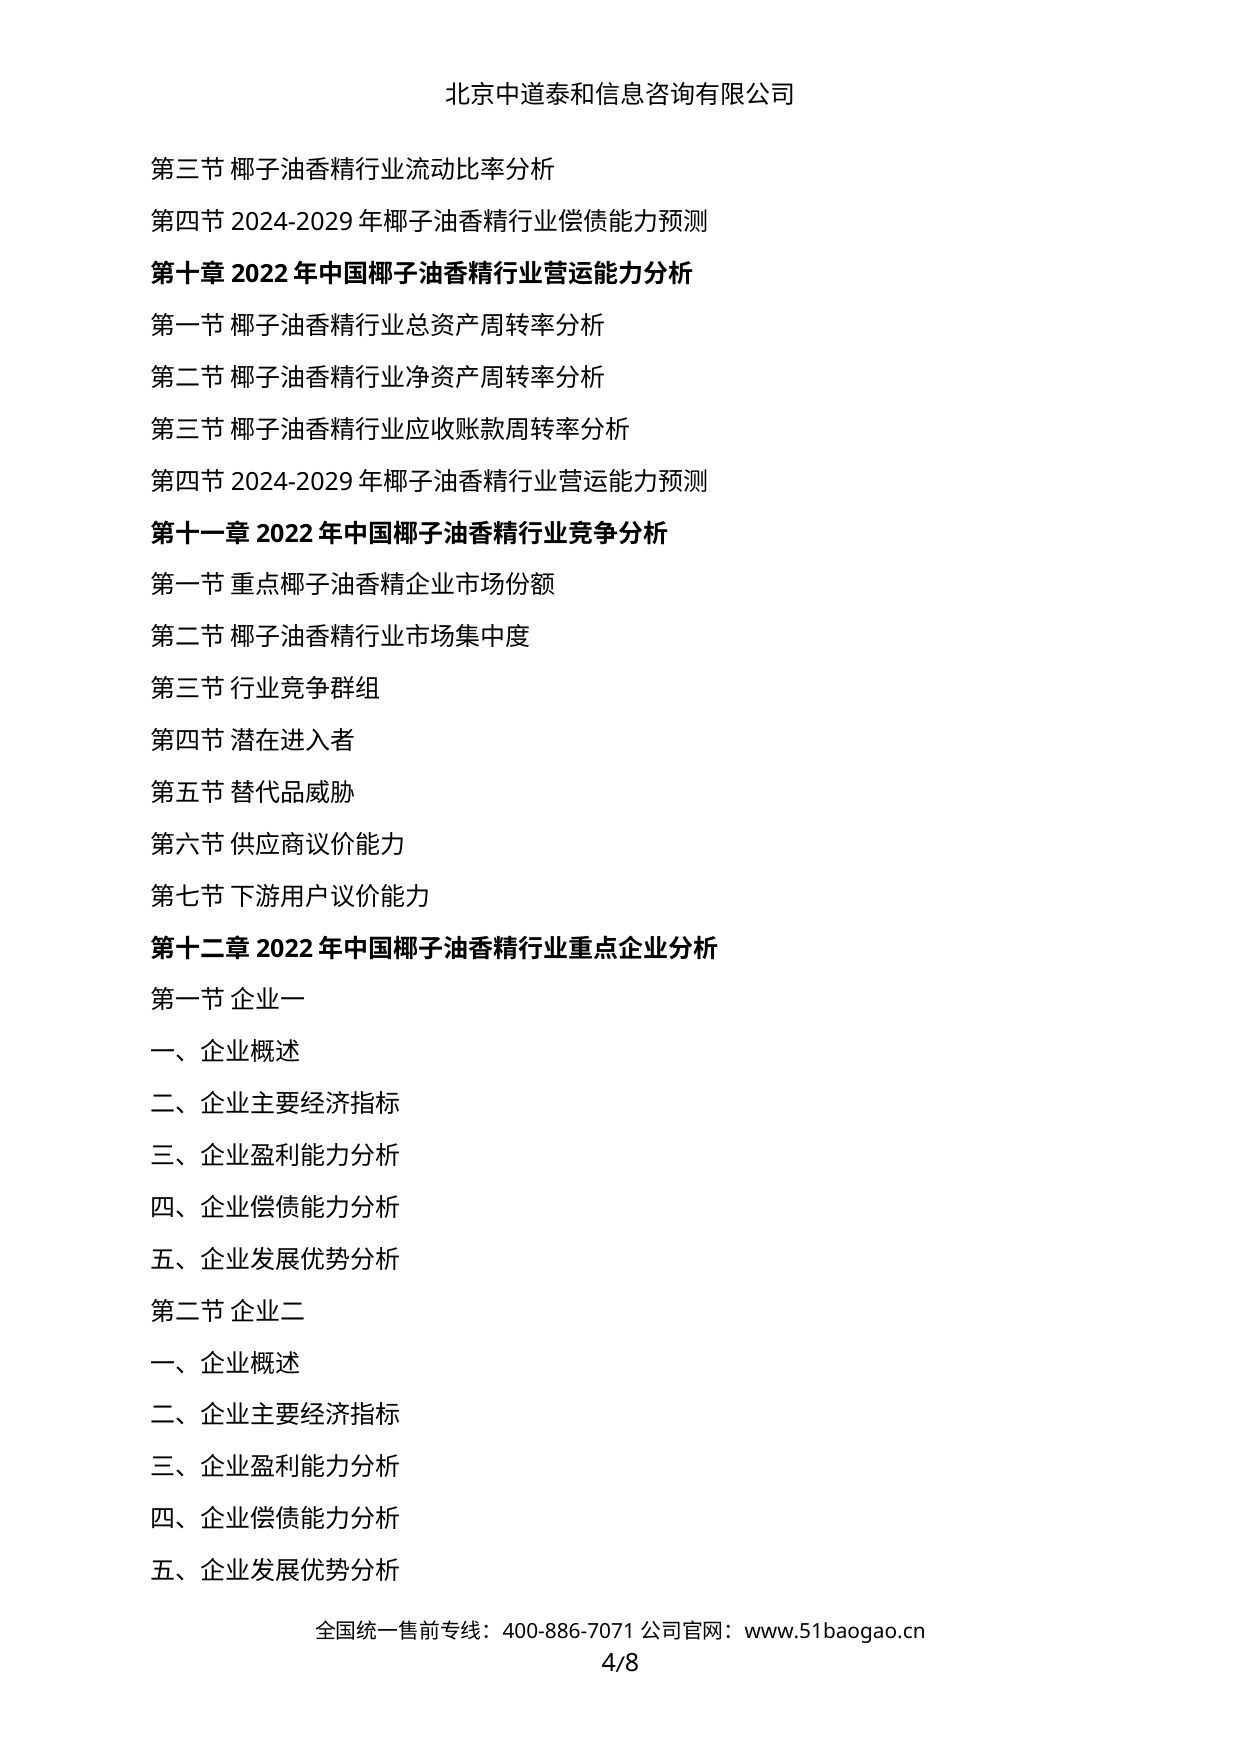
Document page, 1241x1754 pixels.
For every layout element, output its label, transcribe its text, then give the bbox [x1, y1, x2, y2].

text 三、企业盈利能力分析 [150, 1136, 1090, 1172]
text 一、企业概述 [150, 1032, 1090, 1068]
text 五、企业发展优势分析 [150, 1551, 1090, 1587]
text 第二节 椰子油香精行业净资产周转率分析 [150, 357, 1090, 394]
text 第四节 2024-2029年椰子油香精行业偿债能力预测 [150, 202, 1090, 238]
text 第三节 行业竞争群组 [150, 669, 1090, 705]
text 第六节 供应商议价能力 [150, 824, 1090, 861]
text 第二节 椰子油香精行业市场集中度 [150, 617, 1090, 653]
text 第四节 2024-2029年椰子油香精行业营运能力预测 [150, 461, 1090, 497]
text 五、企业发展优势分析 [150, 1239, 1090, 1276]
text 第五节 替代品威胁 [150, 772, 1090, 809]
text 四、企业偿债能力分析 [150, 1499, 1090, 1535]
text 第一节 重点椰子油香精企业市场份额 [150, 565, 1090, 601]
text 第二节 企业二 [150, 1291, 1090, 1327]
text 第七节 下游用户议价能力 [150, 876, 1090, 912]
text 第一节 椰子油香精行业总资产周转率分析 [150, 306, 1090, 342]
text 三、企业盈利能力分析 [150, 1447, 1090, 1483]
text 四、企业偿债能力分析 [150, 1187, 1090, 1224]
text 第四节 潜在进入者 [150, 721, 1090, 757]
text 第三节 椰子油香精行业流动比率分析 [150, 150, 1090, 186]
text 第十一章 2022年中国椰子油香精行业竞争分析 [150, 513, 1090, 549]
text 一、企业概述 [150, 1343, 1090, 1379]
text 第三节 椰子油香精行业应收账款周转率分析 [150, 409, 1090, 446]
text 二、企业主要经济指标 [150, 1395, 1090, 1431]
text 二、企业主要经济指标 [150, 1084, 1090, 1120]
text 第十二章 2022年中国椰子油香精行业重点企业分析 [150, 928, 1090, 964]
text 第十章 2022年中国椰子油香精行业营运能力分析 [150, 254, 1090, 290]
text 第一节 企业一 [150, 980, 1090, 1016]
